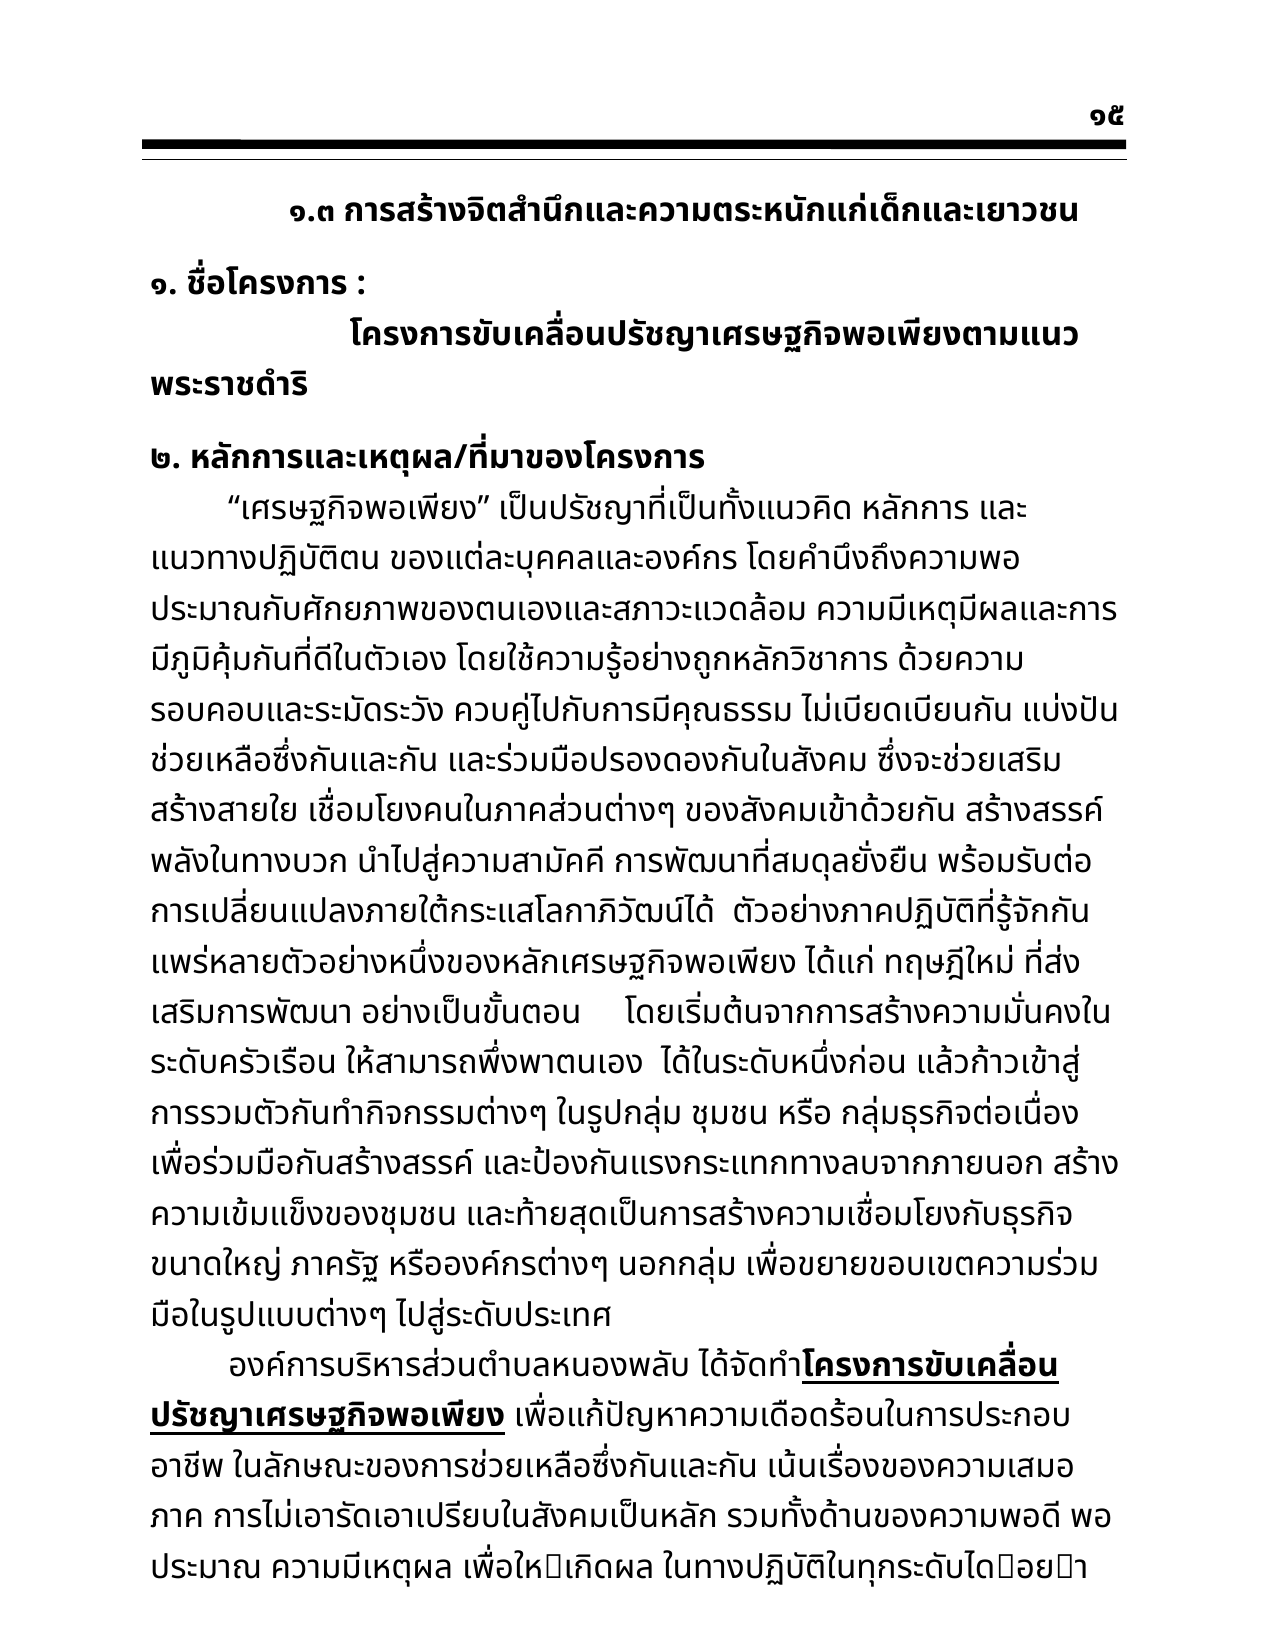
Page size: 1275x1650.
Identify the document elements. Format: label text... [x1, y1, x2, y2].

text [150, 1341, 1125, 1593]
text ๒. หลักการและเหตุผล/ที่มาของโครงการ [150, 433, 1125, 484]
text โครงการขับเคลื่อนปรัชญาเศรษฐกิจพอเพียงตามแนวพระราชดำริ [150, 309, 1125, 410]
text ๑.๓ การสร้างจิตสํานึกและความตระหนักแก่เด็กและเยาวชน [150, 186, 1125, 236]
text ๑๕ [150, 90, 1125, 139]
text “เศรษฐกิจพอเพียง” เป็นปรัชญาที่เป็นทั้งแนวคิด หลักการ และแนวทางปฏิบัติตน ของแต่ละบุคคลและองค์กร โดยคำนึงถึงความพอประมาณกับศักยภาพของตนเองและสภาวะแวดล้อม ความมีเหตุมีผลและการมีภูมิคุ้มกันที่ดีในตัวเอง โดยใช้ความรู้อย่างถูกหลักวิชาการ ด้วยความรอบคอบและระมัดระวัง ควบคู่ไปกับการมีคุณธรรม ไม่เบียดเบียนกัน แบ่งปัน ช่วยเหลือซึ่งกันและกัน และร่วมมือปรองดองกันในสังคม ซึ่งจะช่วยเสริมสร้างสายใย เชื่อมโยงคนในภาคส่วนต่างๆ ของสังคมเข้าด้วยกัน สร้างสรรค์พลังในทางบวก นำไปสู่ความสามัคคี การพัฒนาที่สมดุลยั่งยืน พร้อมรับต่อการเปลี่ยนแปลงภายใต้กระแสโลกาภิวัฒน์ได้ ตัวอย่างภาคปฏิบัติที่รู้จักกันแพร่หลายตัวอย่างหนึ่งของหลักเศรษฐกิจพอเพียง ได้แก่ ทฤษฎีใหม่ ที่ส่งเสริมการพัฒนา อย่างเป็นขั้นตอน โดยเริ่มต้นจากการสร้างความมั่นคงในระดับครัวเรือน ให้สามารถพึ่งพาตนเอง ได้ในระดับหนึ่งก่อน แล้วก้าวเข้าสู่การรวมตัวกันทำกิจกรรมต่างๆ ในรูปกลุ่ม ชุมชน หรือ กลุ่มธุรกิจต่อเนื่อง เพื่อร่วมมือกันสร้างสรรค์ และป้องกันแรงกระแทกทางลบจากภายนอก สร้างความเข้มแข็งของชุมชน และท้ายสุดเป็นการสร้างความเชื่อมโยงกับธุรกิจขนาดใหญ่ ภาครัฐ หรือองค์กรต่างๆ นอกกลุ่ม เพื่อขยายขอบเขตความร่วมมือในรูปแบบต่างๆ ไปสู่ระดับประเทศ [150, 484, 1125, 1341]
text ๑. ชื่อโครงการ : [150, 259, 1125, 309]
